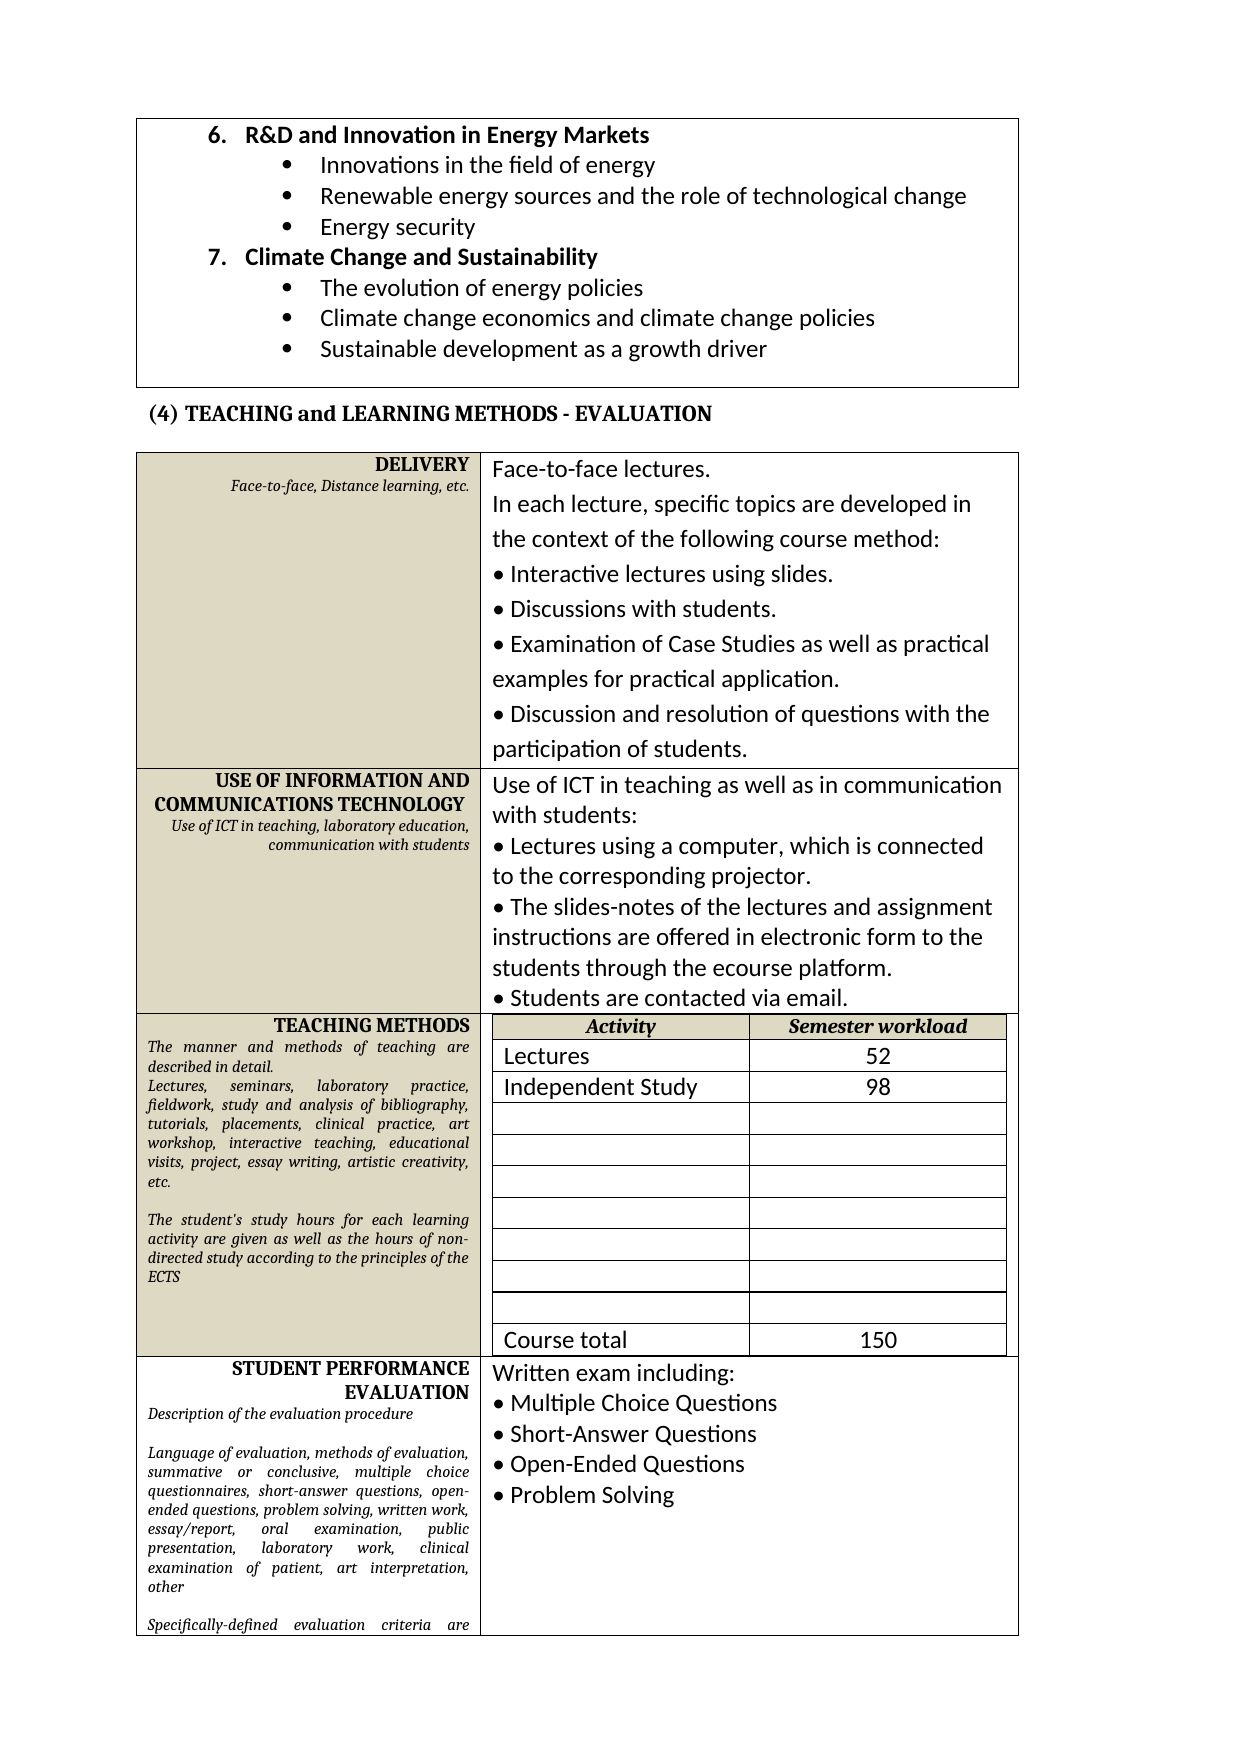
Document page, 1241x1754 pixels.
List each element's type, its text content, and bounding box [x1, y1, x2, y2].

table_header DELIVERY Face-to-face, Distance learning, etc. [137, 453, 480, 768]
table_cell [750, 1103, 1006, 1134]
table_cell [493, 1324, 749, 1355]
table_cell Use of ICT in teaching as well as in communication with students: • Lectures using a computer, which is connected to the corresponding projector. • The slides-notes of the lectures and assignment instructions are offered in electronic form to the students through the ecourse platform. • Students are contacted via email. [481, 769, 1018, 1013]
table_header Face-to-face lectures. In each lecture, specific topics are developed in the context of the following course method: • Interactive lectures using slides. • Discussions with students. • Examination of Case Studies as well as practical examples for practical application. • Discussion and resolution of questions with the participation of students. [481, 453, 1018, 768]
table_cell [493, 1040, 749, 1071]
table_cell [493, 1072, 749, 1102]
table_cell [493, 1166, 749, 1197]
table_cell [750, 1198, 1006, 1228]
table_cell [750, 1229, 1006, 1260]
table_cell [493, 1293, 749, 1323]
table_cell [493, 1261, 749, 1291]
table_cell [481, 1357, 1018, 1635]
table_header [137, 119, 1018, 387]
table_cell [750, 1072, 1006, 1102]
table_cell [750, 1135, 1006, 1165]
table_cell [493, 1198, 749, 1228]
table_cell [750, 1040, 1006, 1071]
list TEACHING and LEARNING METHODS - EVALUATION [148, 401, 1104, 427]
table_cell TEACHING METHODS The manner and methods of teaching are described in detail. Lectures, seminars, laboratory practice, fieldwork, study and analysis of bibliography, tutorials, placements, clinical practice, art workshop, interactive teaching, educational visits, project, essay writing, artistic creativity, etc. The student's study hours for each learning activity are given as well as the hours of non-directed study according to the principles of the ECTS [137, 1014, 480, 1356]
table_cell [750, 1324, 1006, 1355]
table_cell [493, 1135, 749, 1165]
table_cell [750, 1261, 1006, 1291]
table_cell [1007, 1014, 1018, 1356]
table_cell [750, 1166, 1006, 1197]
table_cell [137, 1357, 480, 1635]
table_cell [750, 1293, 1006, 1323]
table_cell USE OF INFORMATION AND COMMUNICATIONS TECHNOLOGY Use of ICT in teaching, laboratory education, communication with students [137, 769, 480, 1013]
table_cell [493, 1103, 749, 1134]
table_cell [493, 1229, 749, 1260]
table_cell [481, 1014, 492, 1356]
